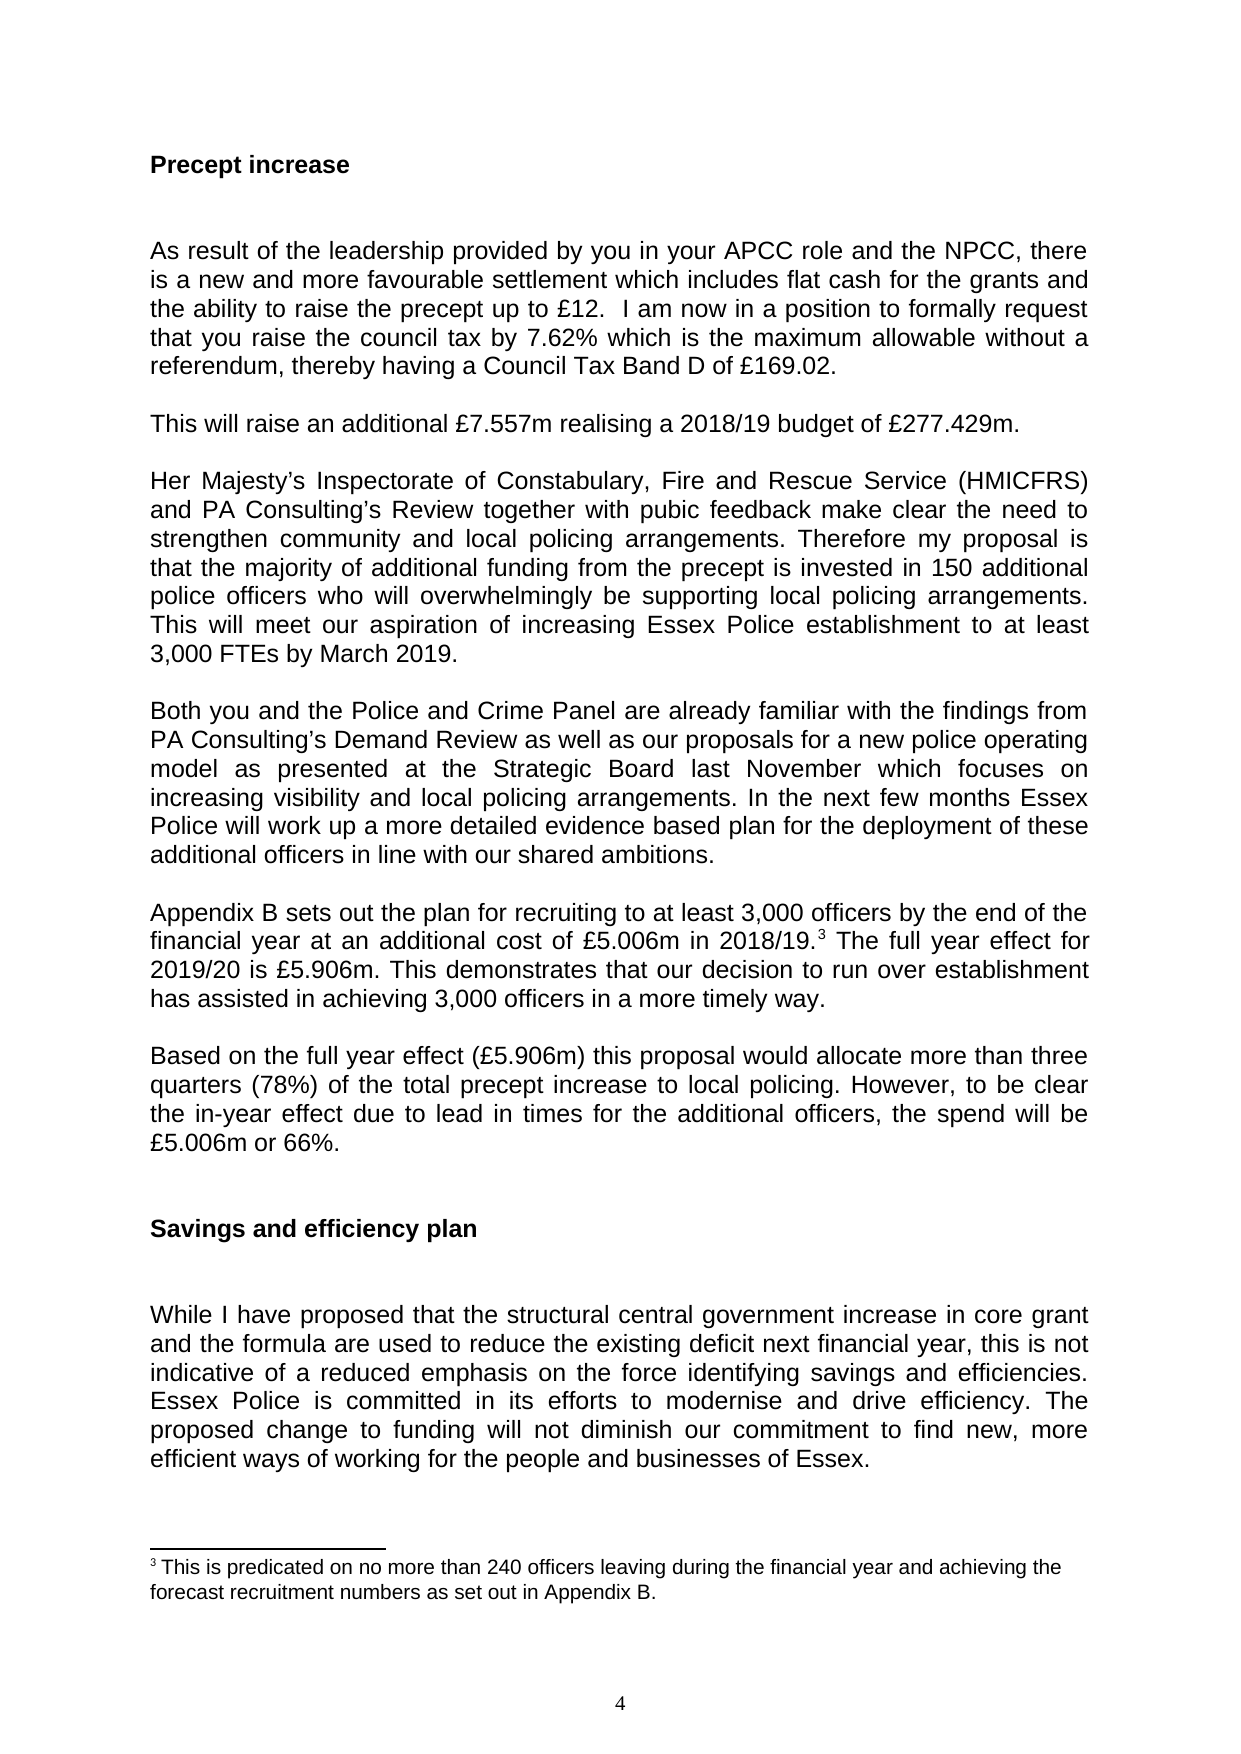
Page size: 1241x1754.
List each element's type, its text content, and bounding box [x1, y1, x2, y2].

text Precept increase [150, 150, 1090, 179]
text This will raise an additional £7.557m realising a 2018/19 budget of £277.429m. [150, 409, 1090, 437]
text Savings and efficiency plan [150, 1214, 1090, 1242]
text Based on the full year effect (£5.906m) this proposal would allocate more than three quarters (78%) of the total precept increase to local policing. However, to be clear the in-year effect due to lead in times for the additional officers, the spend will be £5.006m or 66%. [150, 1041, 1090, 1156]
text While I have proposed that the structural central government increase in core grant and the formula are used to reduce the existing deficit next financial year, this is not indicative of a reduced emphasis on the force identifying savings and efficiencies. Essex Police is committed in its efforts to modernise and drive efficiency. The proposed change to funding will not diminish our commitment to find new, more efficient ways of working for the people and businesses of Essex. [150, 1300, 1090, 1472]
text As result of the leadership provided by you in your APCC role and the NPCC, there is a new and more favourable settlement which includes flat cash for the grants and the ability to raise the precept up to £12. I am now in a position to formally request that you raise the council tax by 7.62% which is the maximum allowable without a referendum, thereby having a Council Tax Band D of £169.02. [150, 236, 1090, 380]
text Her Majesty’s Inspectorate of Constabulary, Fire and Rescue Service (HMICFRS) and PA Consulting’s Review together with pubic feedback make clear the need to strengthen community and local policing arrangements. Therefore my proposal is that the majority of additional funding from the precept is invested in 150 additional police officers who will overwhelmingly be supporting local policing arrangements. This will meet our aspiration of increasing Essex Police establishment to at least 3,000 FTEs by March 2019. [150, 466, 1090, 667]
text Appendix B sets out the plan for recruiting to at least 3,000 officers by the end of the financial year at an additional cost of £5.006m in 2018/19. The full year effect for 2019/20 is £5.906m. This demonstrates that our decision to run over establishment has assisted in achieving 3,000 officers in a more timely way. [150, 897, 1090, 1012]
text Both you and the Police and Crime Panel are already familiar with the findings from PA Consulting’s Demand Review as well as our proposals for a new police operating model as presented at the Strategic Board last November which focuses on increasing visibility and local policing arrangements. In the next few months Essex Police will work up a more detailed evidence based plan for the deployment of these additional officers in line with our shared ambitions. [150, 696, 1090, 869]
